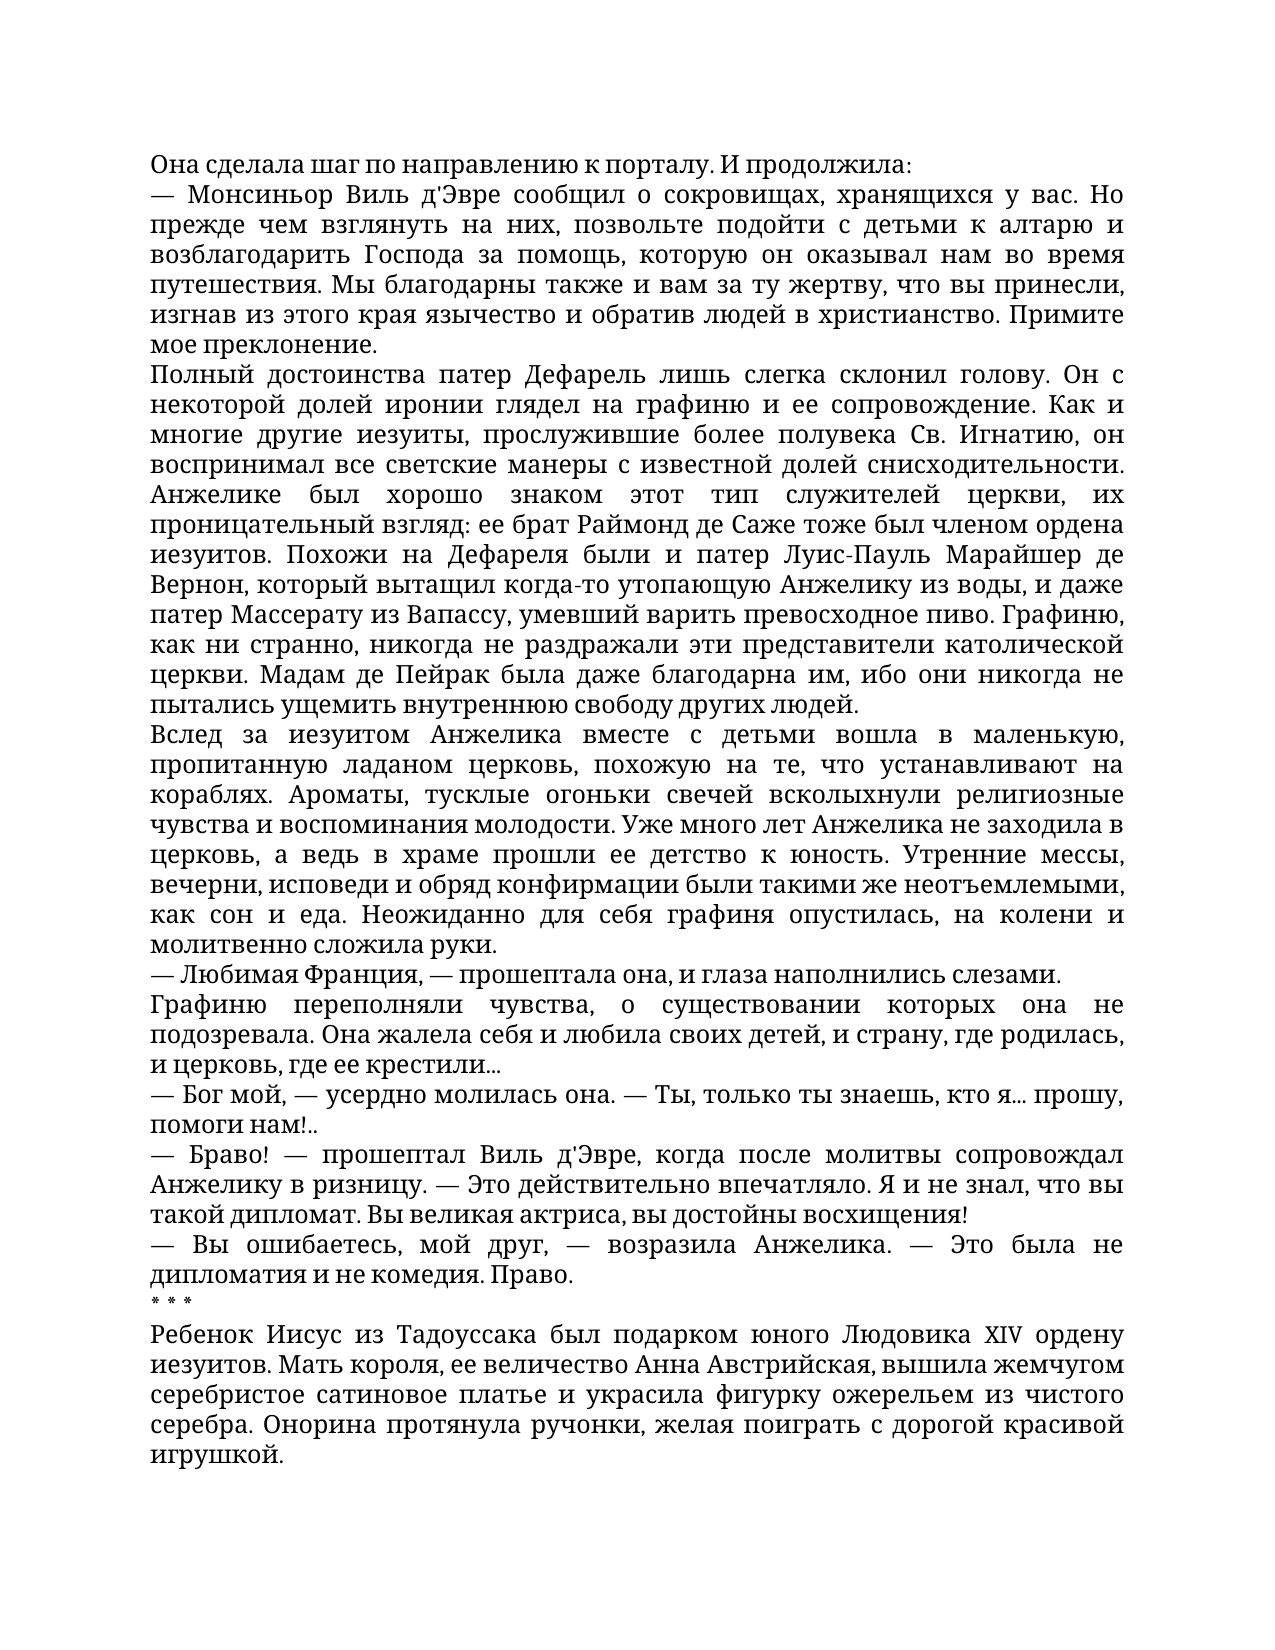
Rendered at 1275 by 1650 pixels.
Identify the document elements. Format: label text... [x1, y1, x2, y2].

text — Любимая Франция, — прошептала она, и глаза наполнились слезами. [150, 960, 1125, 990]
text Вслед за иезуитом Анжелика вместе с детьми вошла в маленькую, пропитанную ладаном церковь, похожую на те, что устанавливают на кораблях. Ароматы, тусклые огоньки свечей всколыхнули религиозные чувства и воспоминания молодости. Уже много лет Анжелика не заходила в церковь, а ведь в храме прошли ее детство к юность. Утренние мессы, вечерни, исповеди и обряд конфирмации были такими же неотъемлемыми, как сон и еда. Неожиданно для себя графиня опустилась, на колени и молитвенно сложила руки. [150, 720, 1125, 960]
text Она сделала шаг по направлению к порталу. И продолжила: [150, 150, 1125, 180]
text * * * [150, 1290, 1125, 1320]
text Графиню переполняли чувства, о существовании которых она не подозревала. Она жалела себя и любила своих детей, и страну, где родилась, и церковь, где ее крестили... [150, 990, 1125, 1080]
text — Бог мой, — усердно молилась она. — Ты, только ты знаешь, кто я... прошу, помоги нам!.. [150, 1080, 1125, 1140]
text — Монсиньор Виль д'Эвре сообщил о сокровищах, хранящихся у вас. Но прежде чем взглянуть на них, позвольте подойти с детьми к алтарю и возблагодарить Господа за помощь, которую он оказывал нам во время путешествия. Мы благодарны также и вам за ту жертву, что вы принесли, изгнав из этого края язычество и обратив людей в христианство. Примите мое преклонение. [150, 180, 1125, 360]
text Ребенок Иисус из Тадоуссака был подарком юного Людовика XIV ордену иезуитов. Мать короля, ее величество Анна Австрийская, вышила жемчугом серебристое сатиновое платье и украсила фигурку ожерельем из чистого серебра. Онорина протянула ручонки, желая поиграть с дорогой красивой игрушкой. [150, 1320, 1125, 1470]
text — Вы ошибаетесь, мой друг, — возразила Анжелика. — Это была не дипломатия и не комедия. Право. [150, 1230, 1125, 1290]
text Полный достоинства патер Дефарель лишь слегка склонил голову. Он с некоторой долей иронии глядел на графиню и ее сопровождение. Как и многие другие иезуиты, прослужившие более полувека Св. Игнатию, он воспринимал все светские манеры с известной долей снисходительности. Анжелике был хорошо знаком этот тип служителей церкви, их проницательный взгляд: ее брат Раймонд де Саже тоже был членом ордена иезуитов. Похожи на Дефареля были и патер Луис-Пауль Марайшер де Вернон, который вытащил когда-то утопающую Анжелику из воды, и даже патер Массерату из Вапассу, умевший варить превосходное пиво. Графиню, как ни странно, никогда не раздражали эти представители католической церкви. Мадам де Пейрак была даже благодарна им, ибо они никогда не пытались ущемить внутреннюю свободу других людей. [150, 360, 1125, 720]
text — Браво! — прошептал Виль д'Эвре, когда после молитвы сопровождал Анжелику в ризницу. — Это действительно впечатляло. Я и не знал, что вы такой дипломат. Вы великая актриса, вы достойны восхищения! [150, 1140, 1125, 1230]
